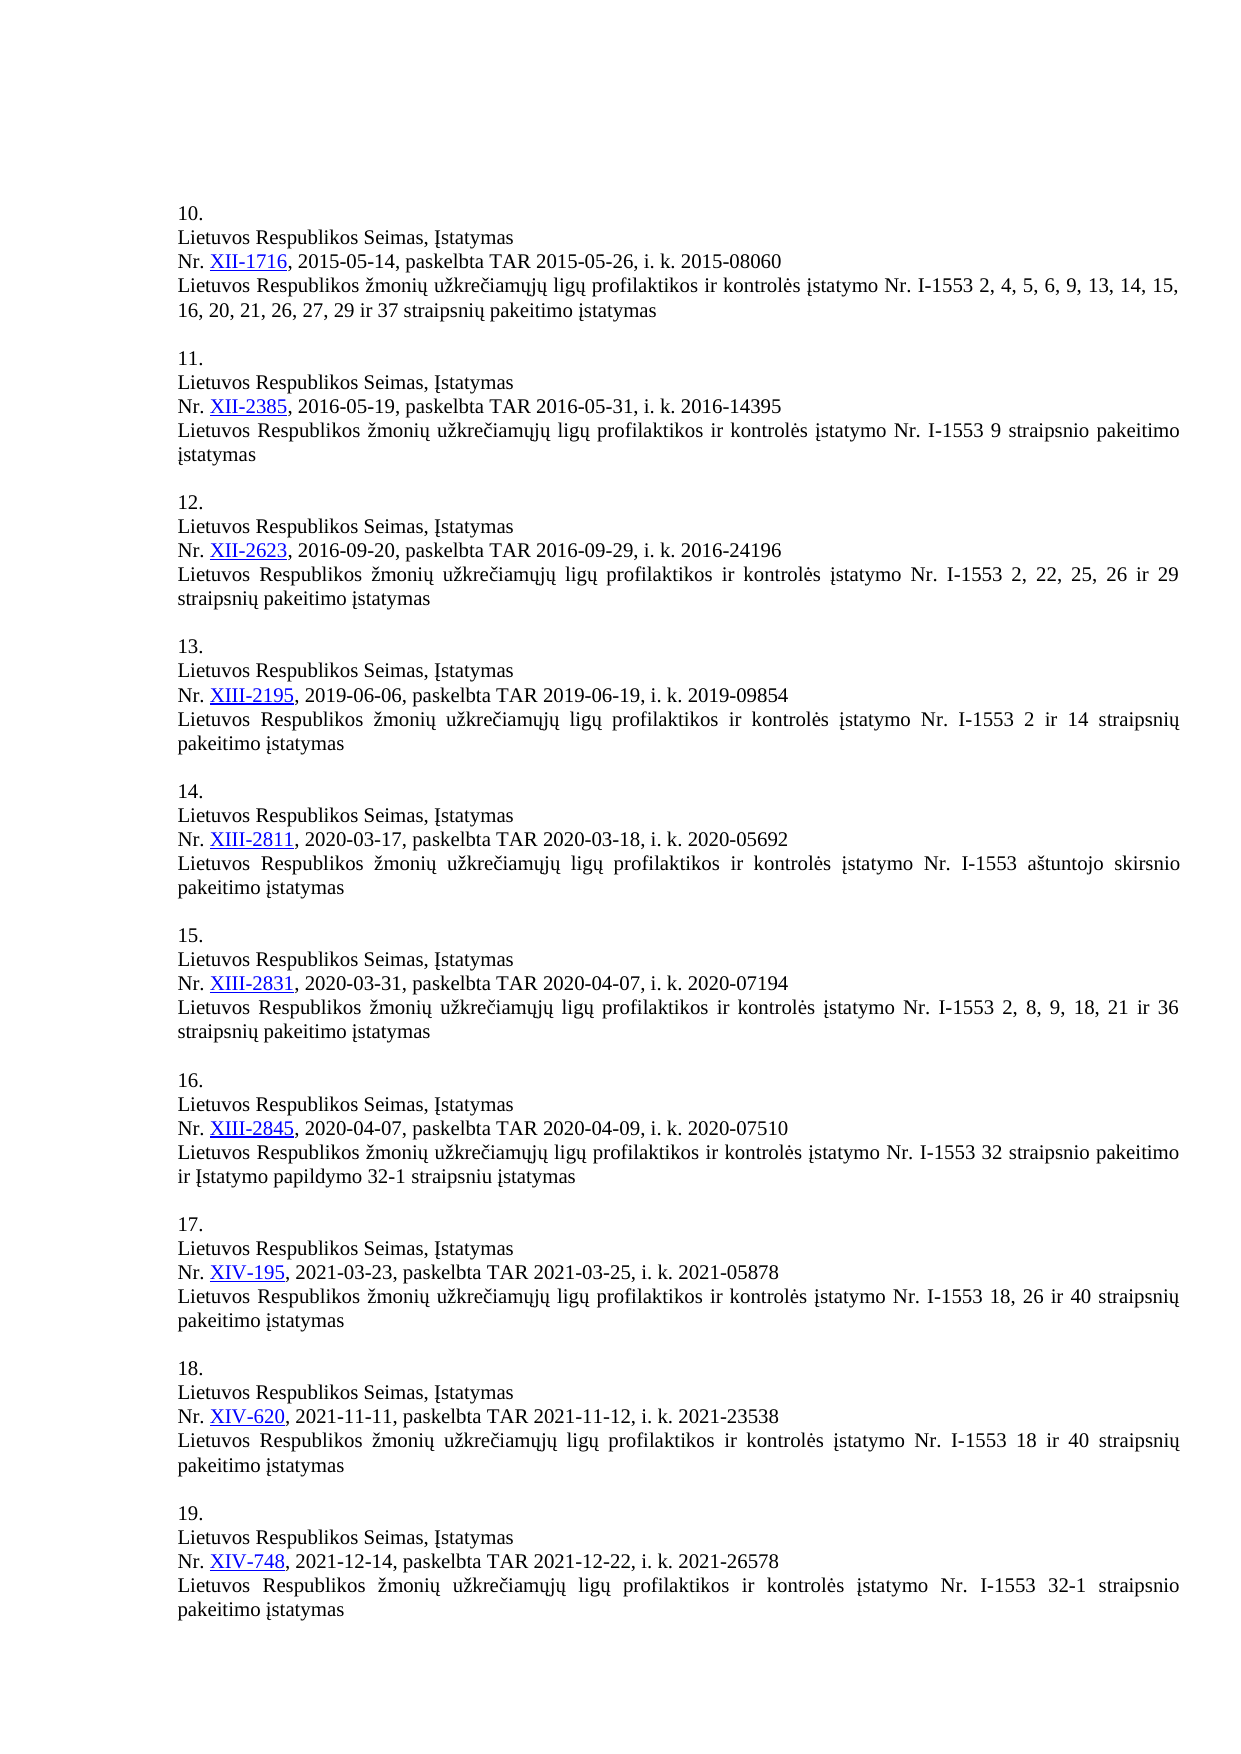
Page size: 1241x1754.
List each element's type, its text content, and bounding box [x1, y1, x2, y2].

text Lietuvos Respublikos Seimas, Įstatymas [177, 225, 1181, 249]
text Lietuvos Respublikos žmonių užkrečiamųjų ligų profilaktikos ir kontrolės įstatymo Nr. I-1553 2, 22, 25, 26 ir 29 straipsnių pakeitimo įstatymas [177, 562, 1181, 610]
text 11. [177, 346, 1181, 370]
text Lietuvos Respublikos žmonių užkrečiamųjų ligų profilaktikos ir kontrolės įstatymo Nr. I-1553 9 straipsnio pakeitimo įstatymas [177, 418, 1181, 466]
text Lietuvos Respublikos žmonių užkrečiamųjų ligų profilaktikos ir kontrolės įstatymo Nr. I-1553 2, 8, 9, 18, 21 ir 36 straipsnių pakeitimo įstatymas [177, 995, 1181, 1043]
text Nr. XIII-2831, 2020-03-31, paskelbta TAR 2020-04-07, i. k. 2020-07194 [177, 971, 1181, 995]
text Lietuvos Respublikos Seimas, Įstatymas [177, 1380, 1181, 1404]
text Lietuvos Respublikos Seimas, Įstatymas [177, 947, 1181, 971]
text Lietuvos Respublikos žmonių užkrečiamųjų ligų profilaktikos ir kontrolės įstatymo Nr. I-1553 aštuntojo skirsnio pakeitimo įstatymas [177, 851, 1181, 899]
text Nr. XIII-2811, 2020-03-17, paskelbta TAR 2020-03-18, i. k. 2020-05692 [177, 827, 1181, 851]
text 10. [177, 201, 1181, 225]
text Lietuvos Respublikos Seimas, Įstatymas [177, 514, 1181, 538]
text 17. [177, 1212, 1181, 1236]
text 18. [177, 1356, 1181, 1380]
text Nr. XII-2623, 2016-09-20, paskelbta TAR 2016-09-29, i. k. 2016-24196 [177, 538, 1181, 562]
text 12. [177, 490, 1181, 514]
text Lietuvos Respublikos žmonių užkrečiamųjų ligų profilaktikos ir kontrolės įstatymo Nr. I-1553 2 ir 14 straipsnių pakeitimo įstatymas [177, 707, 1181, 755]
text Nr. XIII-2195, 2019-06-06, paskelbta TAR 2019-06-19, i. k. 2019-09854 [177, 682, 1181, 707]
text Lietuvos Respublikos žmonių užkrečiamųjų ligų profilaktikos ir kontrolės įstatymo Nr. I-1553 32 straipsnio pakeitimo ir Įstatymo papildymo 32-1 straipsniu įstatymas [177, 1140, 1181, 1188]
text Lietuvos Respublikos Seimas, Įstatymas [177, 658, 1181, 682]
text Lietuvos Respublikos Seimas, Įstatymas [177, 1525, 1181, 1549]
text Nr. XII-1716, 2015-05-14, paskelbta TAR 2015-05-26, i. k. 2015-08060 [177, 249, 1181, 273]
text Lietuvos Respublikos Seimas, Įstatymas [177, 1236, 1181, 1260]
text 19. [177, 1501, 1181, 1525]
text Nr. XIV-620, 2021-11-11, paskelbta TAR 2021-11-12, i. k. 2021-23538 [177, 1404, 1181, 1428]
text Lietuvos Respublikos žmonių užkrečiamųjų ligų profilaktikos ir kontrolės įstatymo Nr. I-1553 18 ir 40 straipsnių pakeitimo įstatymas [177, 1428, 1181, 1477]
text Nr. XIV-195, 2021-03-23, paskelbta TAR 2021-03-25, i. k. 2021-05878 [177, 1260, 1181, 1284]
text 16. [177, 1067, 1181, 1092]
text Lietuvos Respublikos Seimas, Įstatymas [177, 1092, 1181, 1116]
text 13. [177, 634, 1181, 658]
text Lietuvos Respublikos žmonių užkrečiamųjų ligų profilaktikos ir kontrolės įstatymo Nr. I-1553 18, 26 ir 40 straipsnių pakeitimo įstatymas [177, 1284, 1181, 1332]
text Nr. XII-2385, 2016-05-19, paskelbta TAR 2016-05-31, i. k. 2016-14395 [177, 394, 1181, 418]
text Lietuvos Respublikos žmonių užkrečiamųjų ligų profilaktikos ir kontrolės įstatymo Nr. I-1553 32-1 straipsnio pakeitimo įstatymas [177, 1573, 1181, 1621]
text Lietuvos Respublikos Seimas, Įstatymas [177, 370, 1181, 394]
text Nr. XIII-2845, 2020-04-07, paskelbta TAR 2020-04-09, i. k. 2020-07510 [177, 1116, 1181, 1140]
text 14. [177, 779, 1181, 803]
text Lietuvos Respublikos žmonių užkrečiamųjų ligų profilaktikos ir kontrolės įstatymo Nr. I-1553 2, 4, 5, 6, 9, 13, 14, 15, 16, 20, 21, 26, 27, 29 ir 37 straipsnių pakeitimo įstatymas [177, 273, 1181, 322]
text Lietuvos Respublikos Seimas, Įstatymas [177, 803, 1181, 827]
text 15. [177, 923, 1181, 947]
text Nr. XIV-748, 2021-12-14, paskelbta TAR 2021-12-22, i. k. 2021-26578 [177, 1549, 1181, 1573]
